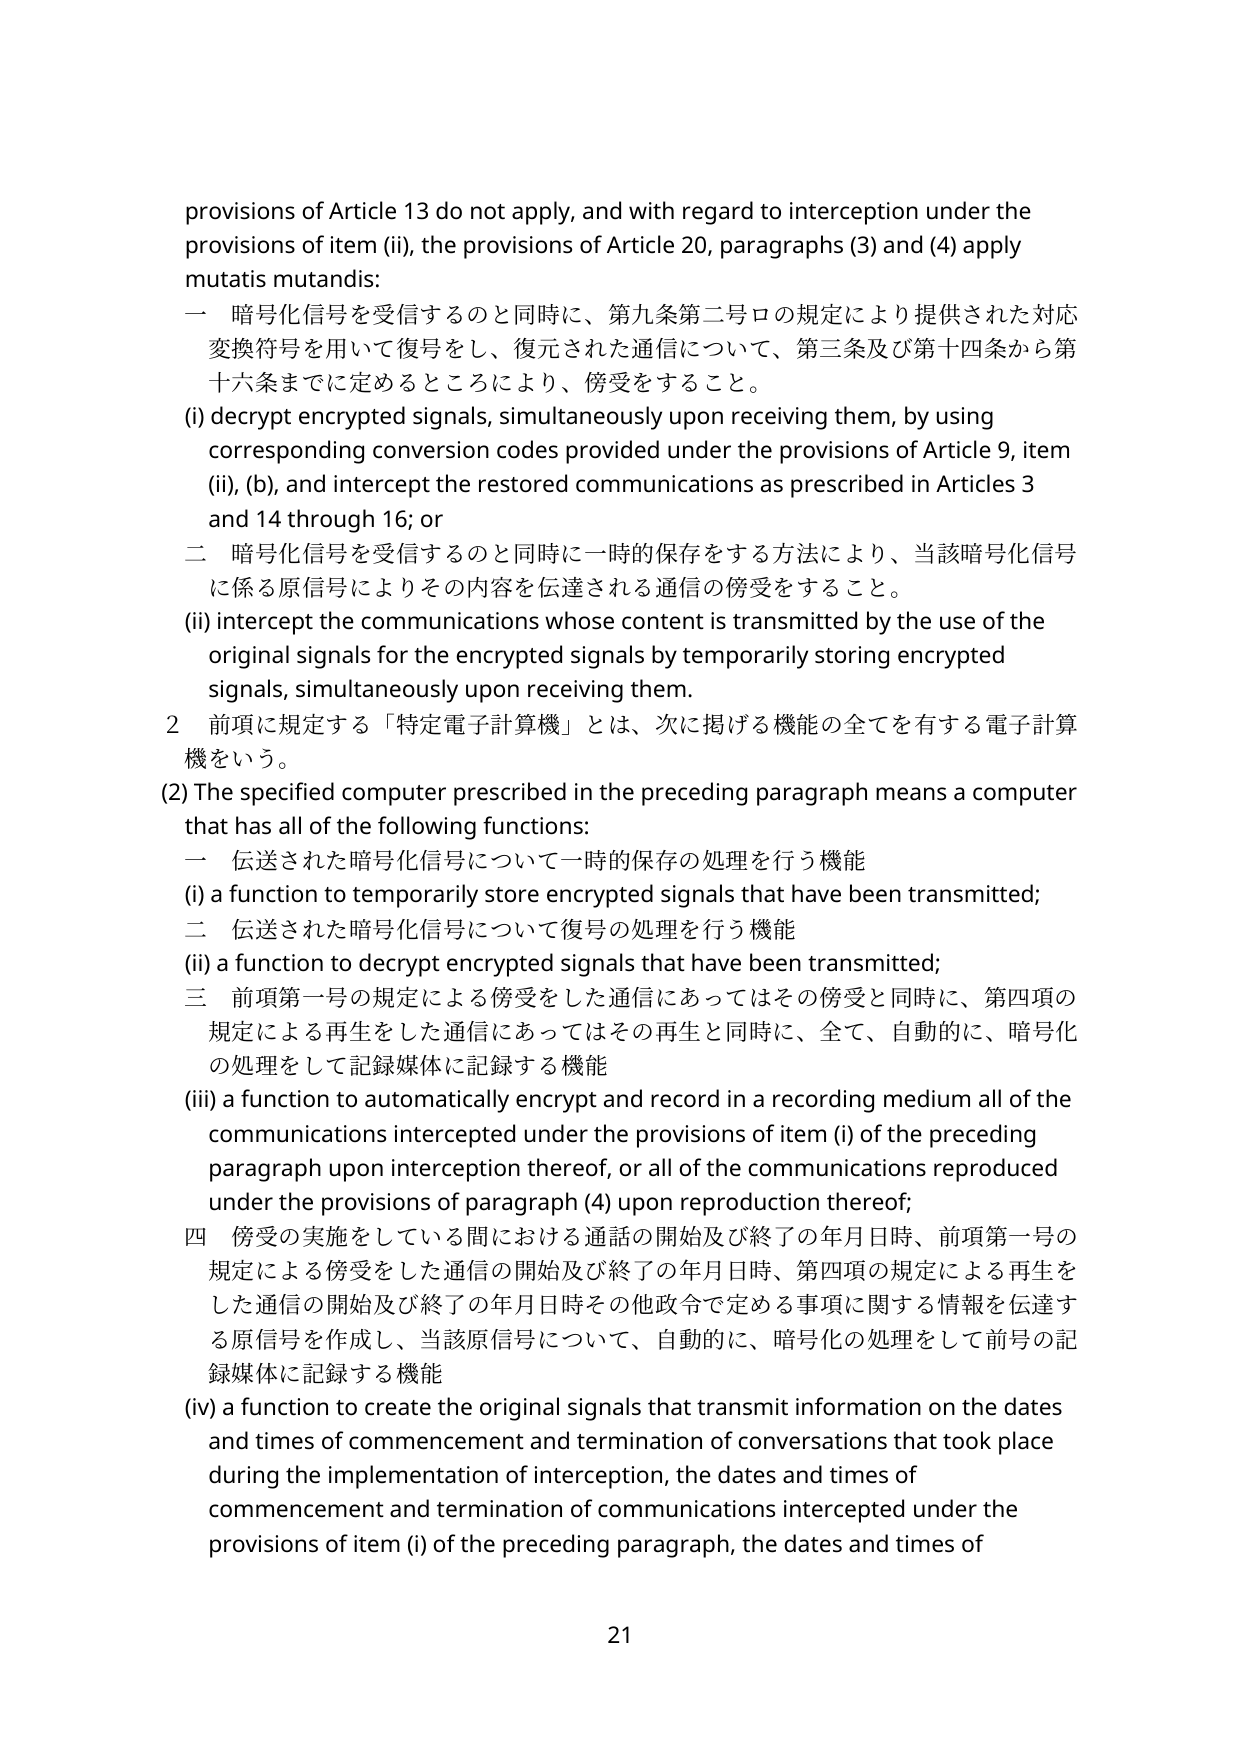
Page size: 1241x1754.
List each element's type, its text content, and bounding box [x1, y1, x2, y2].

text 二 伝送された暗号化信号について復号の処理を行う機能 [184, 911, 1079, 945]
text 四 傍受の実施をしている間における通話の開始及び終了の年月日時、前項第一号の規定による傍受をした通信の開始及び終了の年月日時、第四項の規定による再生をした通信の開始及び終了の年月日時その他政令で定める事項に関する情報を伝達する原信号を作成し、当該原信号について、自動的に、暗号化の処理をして前号の記録媒体に記録する機能 [184, 1219, 1079, 1389]
text 一 暗号化信号を受信するのと同時に、第九条第二号ロの規定により提供された対応変換符号を用いて復号をし、復元された通信について、第三条及び第十四条から第十六条までに定めるところにより、傍受をすること。 [184, 296, 1079, 399]
text (ii) intercept the communications whose content is transmitted by the use of the original signals for the encrypted signals by temporarily storing encrypted signals, simultaneously upon receiving them. [184, 604, 1079, 706]
text 三 前項第一号の規定による傍受をした通信にあってはその傍受と同時に、第四項の規定による再生をした通信にあってはその再生と同時に、全て、自動的に、暗号化の処理をして記録媒体に記録する機能 [184, 979, 1079, 1082]
text (2) The specified computer prescribed in the preceding paragraph means a computer that has all of the following functions: [161, 774, 1079, 843]
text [184, 1389, 1079, 1560]
text ２ 前項に規定する「特定電子計算機」とは、次に掲げる機能の全てを有する電子計算機をいう。 [161, 706, 1079, 774]
text 二 暗号化信号を受信するのと同時に一時的保存をする方法により、当該暗号化信号に係る原信号によりその内容を伝達される通信の傍受をすること。 [184, 535, 1079, 604]
text (i) decrypt encrypted signals, simultaneously upon receiving them, by using corresponding conversion codes provided under the provisions of Article 9, item (ii), (b), and intercept the restored communications as prescribed in Articles 3 and 14 through 16; or [184, 399, 1079, 535]
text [161, 194, 1079, 296]
text (iii) a function to automatically encrypt and record in a recording medium all of the communications intercepted under the provisions of item (i) of the preceding paragraph upon interception thereof, or all of the communications reproduced under the provisions of paragraph (4) upon reproduction thereof; [184, 1082, 1079, 1219]
text (ii) a function to decrypt encrypted signals that have been transmitted; [184, 945, 1079, 979]
text (i) a function to temporarily store encrypted signals that have been transmitted; [184, 877, 1079, 911]
text 一 伝送された暗号化信号について一時的保存の処理を行う機能 [184, 843, 1079, 877]
